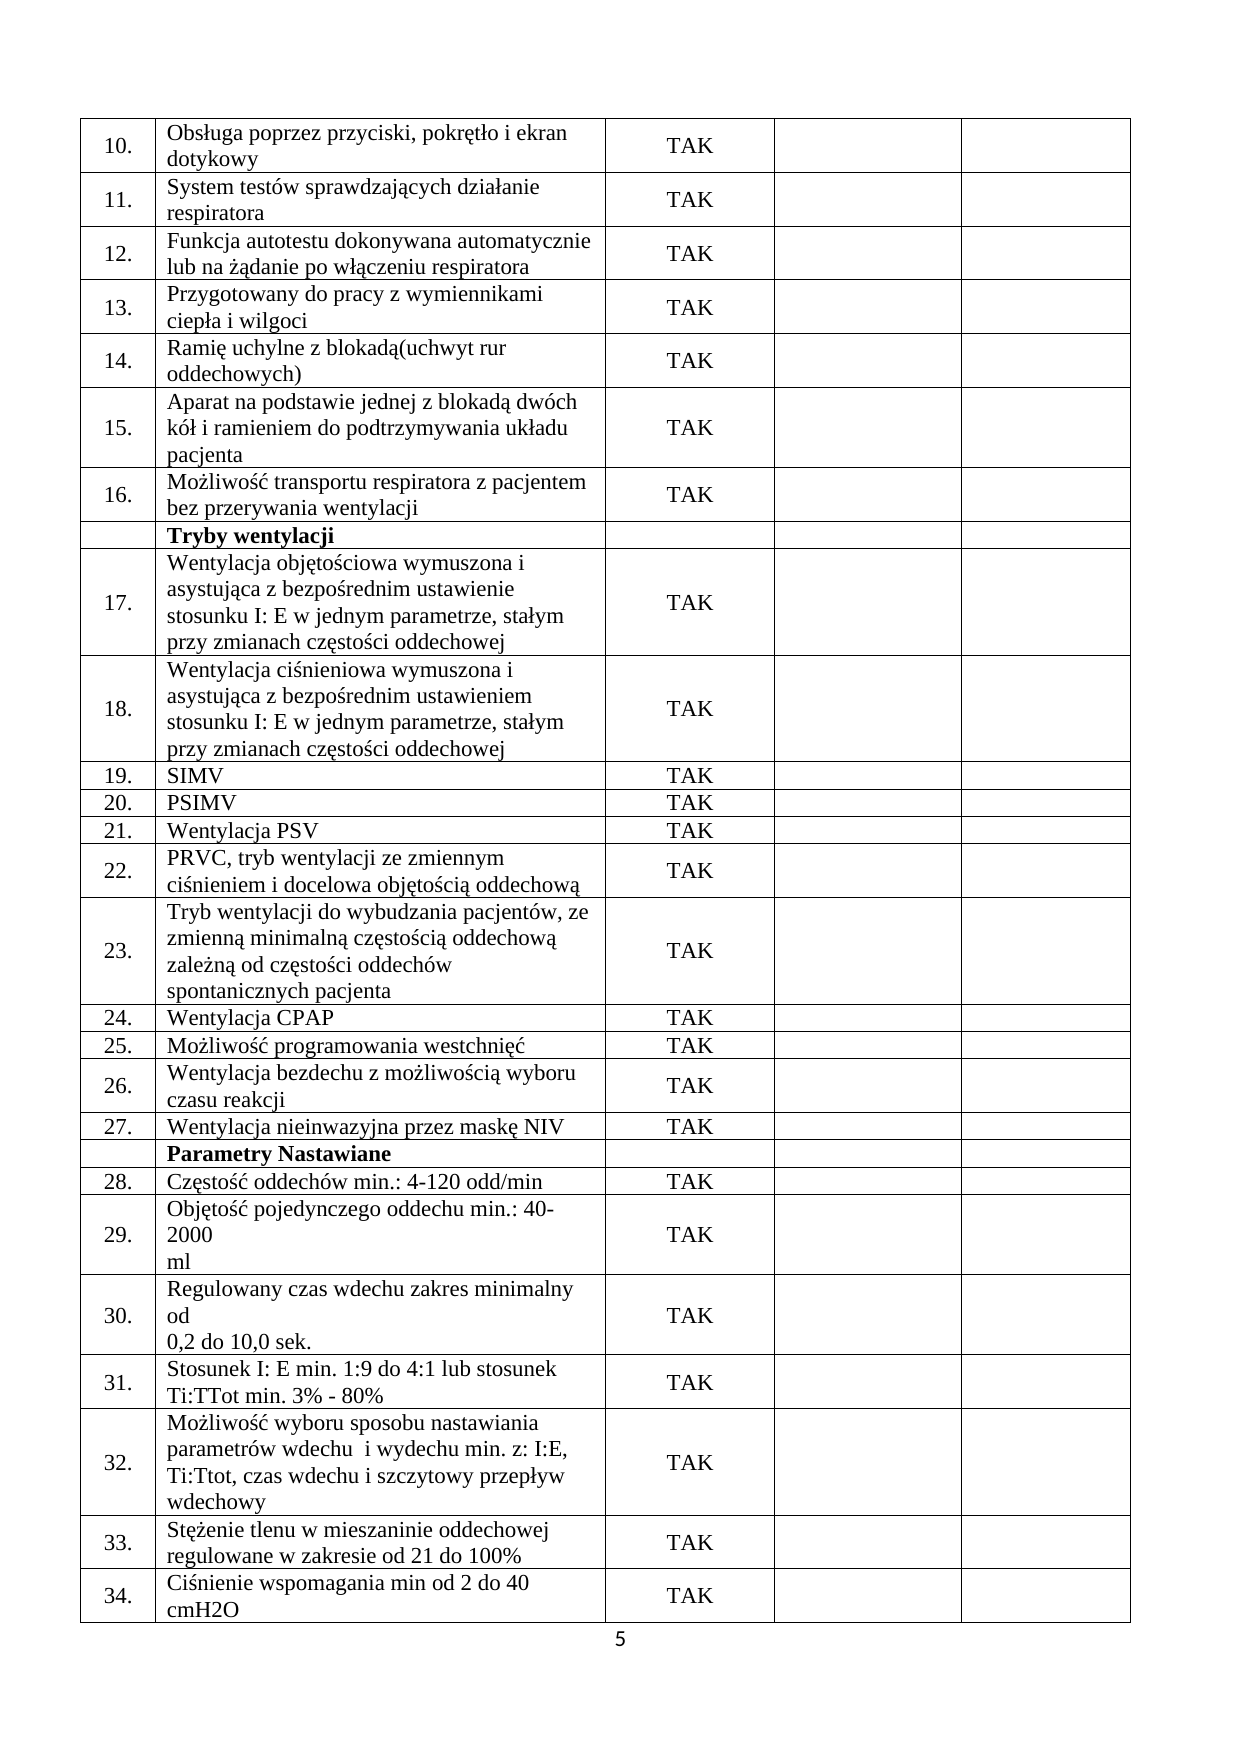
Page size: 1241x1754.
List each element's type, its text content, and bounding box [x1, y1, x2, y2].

table_cell TAK [606, 817, 774, 843]
table_cell [962, 1032, 1130, 1058]
table_cell [606, 522, 774, 548]
table_cell [962, 468, 1130, 521]
table_cell Funkcja autotestu dokonywana automatycznie lub na żądanie po włączeniu respiratora [156, 227, 605, 279]
table_cell 27. [81, 1113, 155, 1139]
table_cell [775, 1195, 961, 1274]
table_cell [962, 522, 1130, 548]
table_cell TAK [606, 227, 774, 279]
table_cell 18. [81, 656, 155, 761]
table_cell [962, 898, 1130, 1003]
table_cell [775, 388, 961, 467]
table_cell [775, 1409, 961, 1514]
table_cell [962, 1168, 1130, 1194]
table_cell TAK [606, 388, 774, 467]
table_cell Wentylacja CPAP [156, 1005, 605, 1031]
table_cell 29. [81, 1195, 155, 1274]
table_cell Możliwość transportu respiratora z pacjentem bez przerywania wentylacji [156, 468, 605, 521]
table_cell [606, 1140, 774, 1167]
table_cell Wentylacja nieinwazyjna przez maskę NIV [156, 1113, 605, 1139]
table_cell [962, 1059, 1130, 1112]
table_cell [962, 1516, 1130, 1568]
table_cell Wentylacja ciśnieniowa wymuszona i asystująca z bezpośrednim ustawieniem stosunku I: E w jednym parametrze, stałym przy zmianach częstości oddechowej [156, 656, 605, 761]
table_cell 31. [81, 1355, 155, 1408]
table_cell PSIMV [156, 790, 605, 816]
table_cell [775, 468, 961, 521]
table_cell [962, 762, 1130, 788]
table_cell TAK [606, 173, 774, 226]
table_cell [962, 549, 1130, 654]
table_cell [775, 173, 961, 226]
table_cell [775, 1569, 961, 1622]
table_cell Regulowany czas wdechu zakres minimalny od 0,2 do 10,0 sek. [156, 1275, 605, 1354]
table_cell TAK [606, 790, 774, 816]
table_cell [962, 1355, 1130, 1408]
table_cell [775, 1113, 961, 1139]
table_cell [962, 1195, 1130, 1274]
table_cell Wentylacja bezdechu z możliwością wyboru czasu reakcji [156, 1059, 605, 1112]
table_cell [775, 280, 961, 333]
table_cell System testów sprawdzających działanie respiratora [156, 173, 605, 226]
table_cell Aparat na podstawie jednej z blokadą dwóch kół i ramieniem do podtrzymywania układu pacjenta [156, 388, 605, 467]
table_cell Wentylacja PSV [156, 817, 605, 843]
table_cell [775, 1168, 961, 1194]
table_cell [962, 1113, 1130, 1139]
table_cell Przygotowany do pracy z wymiennikami ciepła i wilgoci [156, 280, 605, 333]
table_cell 22. [81, 844, 155, 897]
table_cell [962, 1569, 1130, 1622]
table_cell [962, 844, 1130, 897]
table_cell [962, 173, 1130, 226]
table_cell [962, 817, 1130, 843]
table_cell [775, 1059, 961, 1112]
table_cell TAK [606, 1195, 774, 1274]
table_cell 16. [81, 468, 155, 521]
table_cell Możliwość wyboru sposobu nastawiania parametrów wdechu i wydechu min. z: I:E, Ti:Ttot, czas wdechu i szczytowy przepływ wdechowy [156, 1409, 605, 1514]
table_cell [962, 656, 1130, 761]
table_cell [775, 522, 961, 548]
table_cell TAK [606, 1569, 774, 1622]
table_cell [81, 1140, 155, 1167]
table_cell [962, 1275, 1130, 1354]
table_cell [775, 1005, 961, 1031]
table_cell Stosunek I: E min. 1:9 do 4:1 lub stosunek Ti:TTot min. 3% - 80% [156, 1355, 605, 1408]
table_cell [962, 119, 1130, 172]
table_cell 23. [81, 898, 155, 1003]
table_cell Wentylacja objętościowa wymuszona i asystująca z bezpośrednim ustawienie stosunku I: E w jednym parametrze, stałym przy zmianach częstości oddechowej [156, 549, 605, 654]
table_cell Możliwość programowania westchnięć [156, 1032, 605, 1058]
table_cell SIMV [156, 762, 605, 788]
table_cell [962, 388, 1130, 467]
table_cell [775, 762, 961, 788]
table_cell [775, 790, 961, 816]
table_cell 10. [81, 119, 155, 172]
table_cell 34. [81, 1569, 155, 1622]
table_cell [775, 1140, 961, 1167]
table_cell Ramię uchylne z blokadą(uchwyt rur oddechowych) [156, 334, 605, 387]
table_cell TAK [606, 1516, 774, 1568]
table_cell TAK [606, 280, 774, 333]
table_cell Częstość oddechów min.: 4-120 odd/min [156, 1168, 605, 1194]
table_cell Tryb wentylacji do wybudzania pacjentów, ze zmienną minimalną częstością oddechową zależną od częstości oddechów spontanicznych pacjenta [156, 898, 605, 1003]
table_cell TAK [606, 1409, 774, 1514]
table_cell TAK [606, 549, 774, 654]
table_cell 28. [81, 1168, 155, 1194]
table_cell 30. [81, 1275, 155, 1354]
table_cell [775, 119, 961, 172]
table_cell Obsługa poprzez przyciski, pokrętło i ekran dotykowy [156, 119, 605, 172]
table_cell TAK [606, 1168, 774, 1194]
table_cell Objętość pojedynczego oddechu min.: 40-2000 ml [156, 1195, 605, 1274]
table_cell TAK [606, 1059, 774, 1112]
table_cell [775, 1032, 961, 1058]
table_cell [962, 1140, 1130, 1167]
table_cell Ciśnienie wspomagania min od 2 do 40 cmH2O [156, 1569, 605, 1622]
table_cell TAK [606, 468, 774, 521]
table_cell [775, 1516, 961, 1568]
table_cell 17. [81, 549, 155, 654]
table_cell [775, 1355, 961, 1408]
table_cell 19. [81, 762, 155, 788]
table_cell 25. [81, 1032, 155, 1058]
table_cell 24. [81, 1005, 155, 1031]
table_cell 33. [81, 1516, 155, 1568]
table_cell [962, 227, 1130, 279]
table_cell 13. [81, 280, 155, 333]
table_cell [962, 334, 1130, 387]
table_cell [775, 549, 961, 654]
table_cell [775, 817, 961, 843]
table_cell 11. [81, 173, 155, 226]
table_cell [962, 1409, 1130, 1514]
table_cell [775, 334, 961, 387]
table_cell PRVC, tryb wentylacji ze zmiennym ciśnieniem i docelowa objętością oddechową [156, 844, 605, 897]
table_cell 32. [81, 1409, 155, 1514]
table_cell TAK [606, 1275, 774, 1354]
table_cell TAK [606, 762, 774, 788]
table_cell [81, 522, 155, 548]
table_cell 12. [81, 227, 155, 279]
table_cell TAK [606, 898, 774, 1003]
table_cell [775, 1275, 961, 1354]
table_cell [775, 844, 961, 897]
table_cell Parametry Nastawiane [156, 1140, 605, 1167]
table_cell 15. [81, 388, 155, 467]
table_cell 21. [81, 817, 155, 843]
table_cell [962, 280, 1130, 333]
table_cell [962, 1005, 1130, 1031]
table_cell TAK [606, 1005, 774, 1031]
table_cell Stężenie tlenu w mieszaninie oddechowej regulowane w zakresie od 21 do 100% [156, 1516, 605, 1568]
table_cell 20. [81, 790, 155, 816]
table_cell Tryby wentylacji [156, 522, 605, 548]
table_cell 14. [81, 334, 155, 387]
table_cell [775, 898, 961, 1003]
table_cell TAK [606, 844, 774, 897]
table_cell [962, 790, 1130, 816]
table_cell TAK [606, 656, 774, 761]
table_cell TAK [606, 1032, 774, 1058]
table_cell TAK [606, 1113, 774, 1139]
table_cell TAK [606, 1355, 774, 1408]
table_cell [775, 227, 961, 279]
table_cell TAK [606, 119, 774, 172]
table_cell 26. [81, 1059, 155, 1112]
table_cell TAK [606, 334, 774, 387]
table_cell [775, 656, 961, 761]
